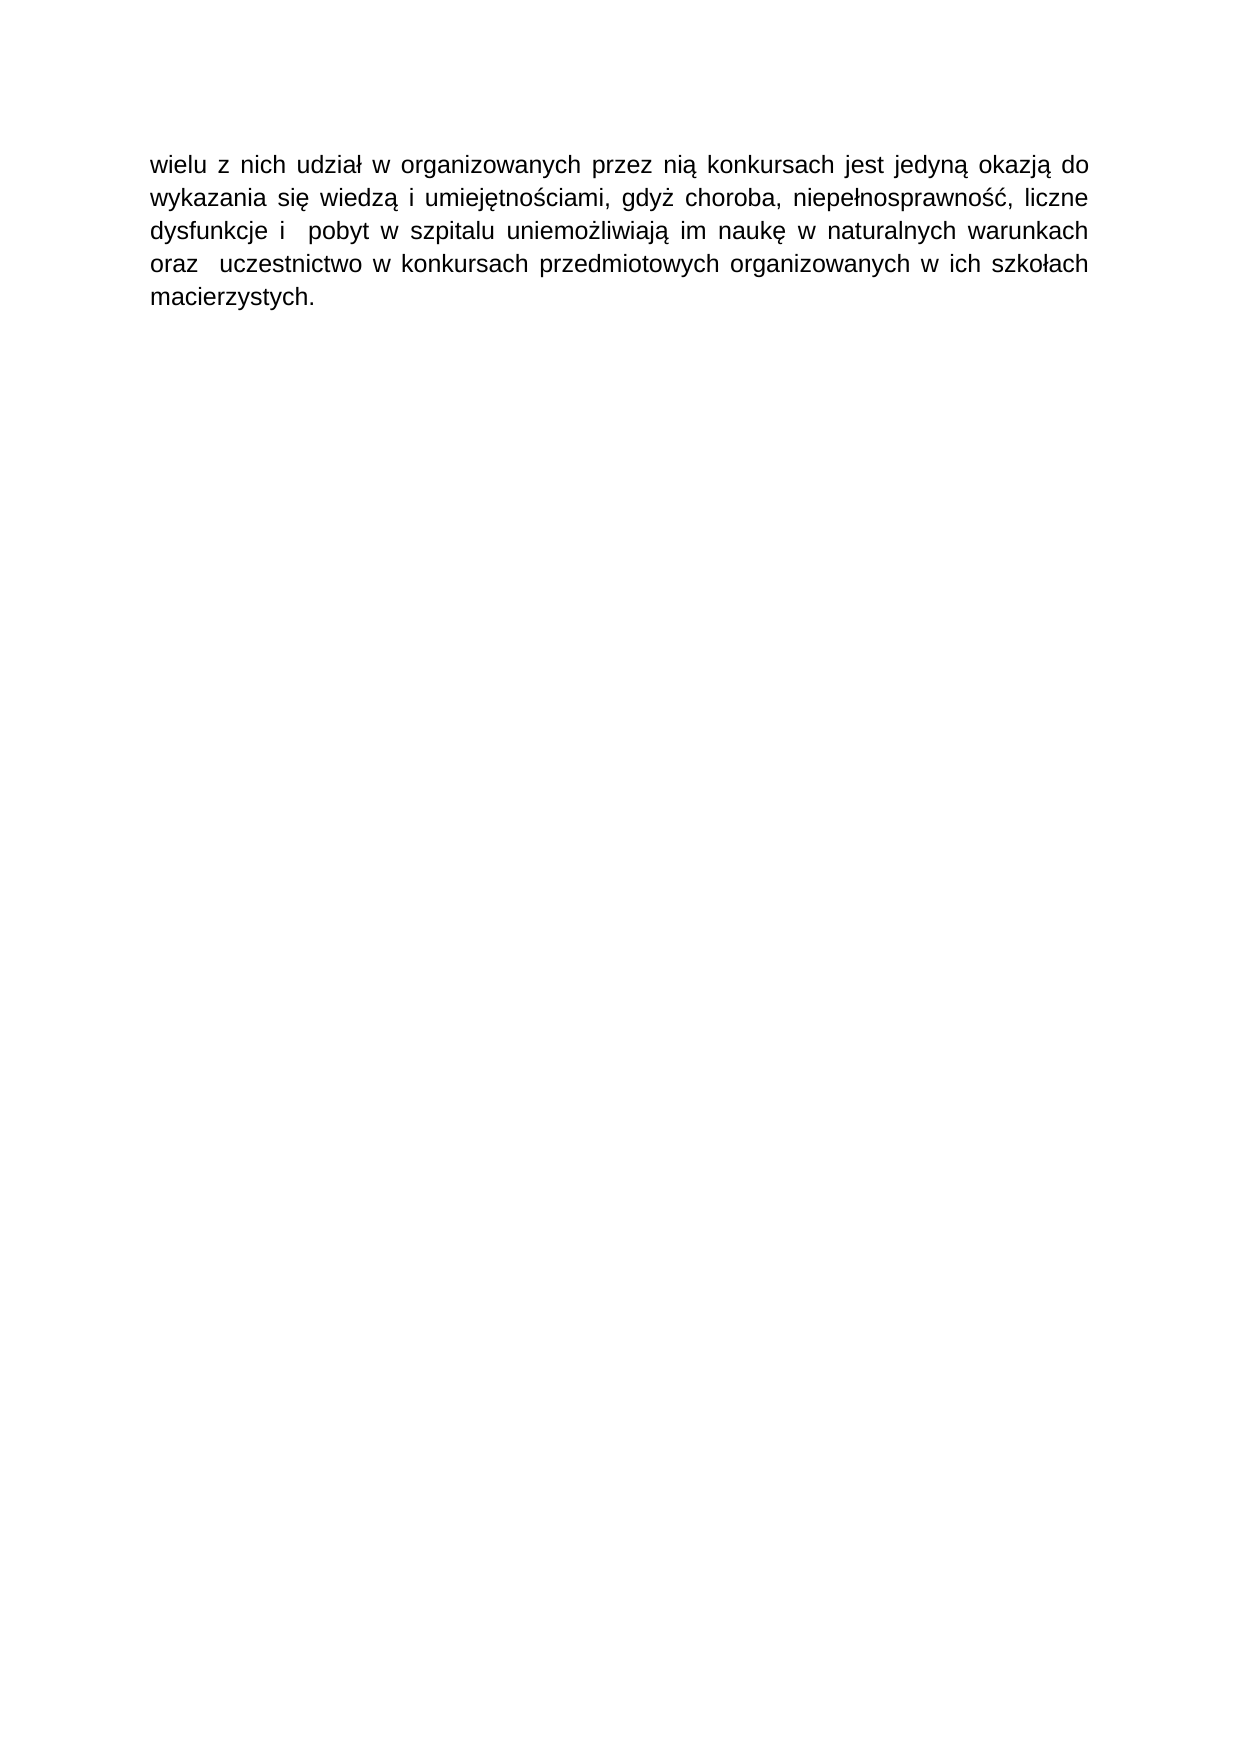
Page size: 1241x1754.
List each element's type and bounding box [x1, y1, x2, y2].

text [150, 150, 1090, 311]
